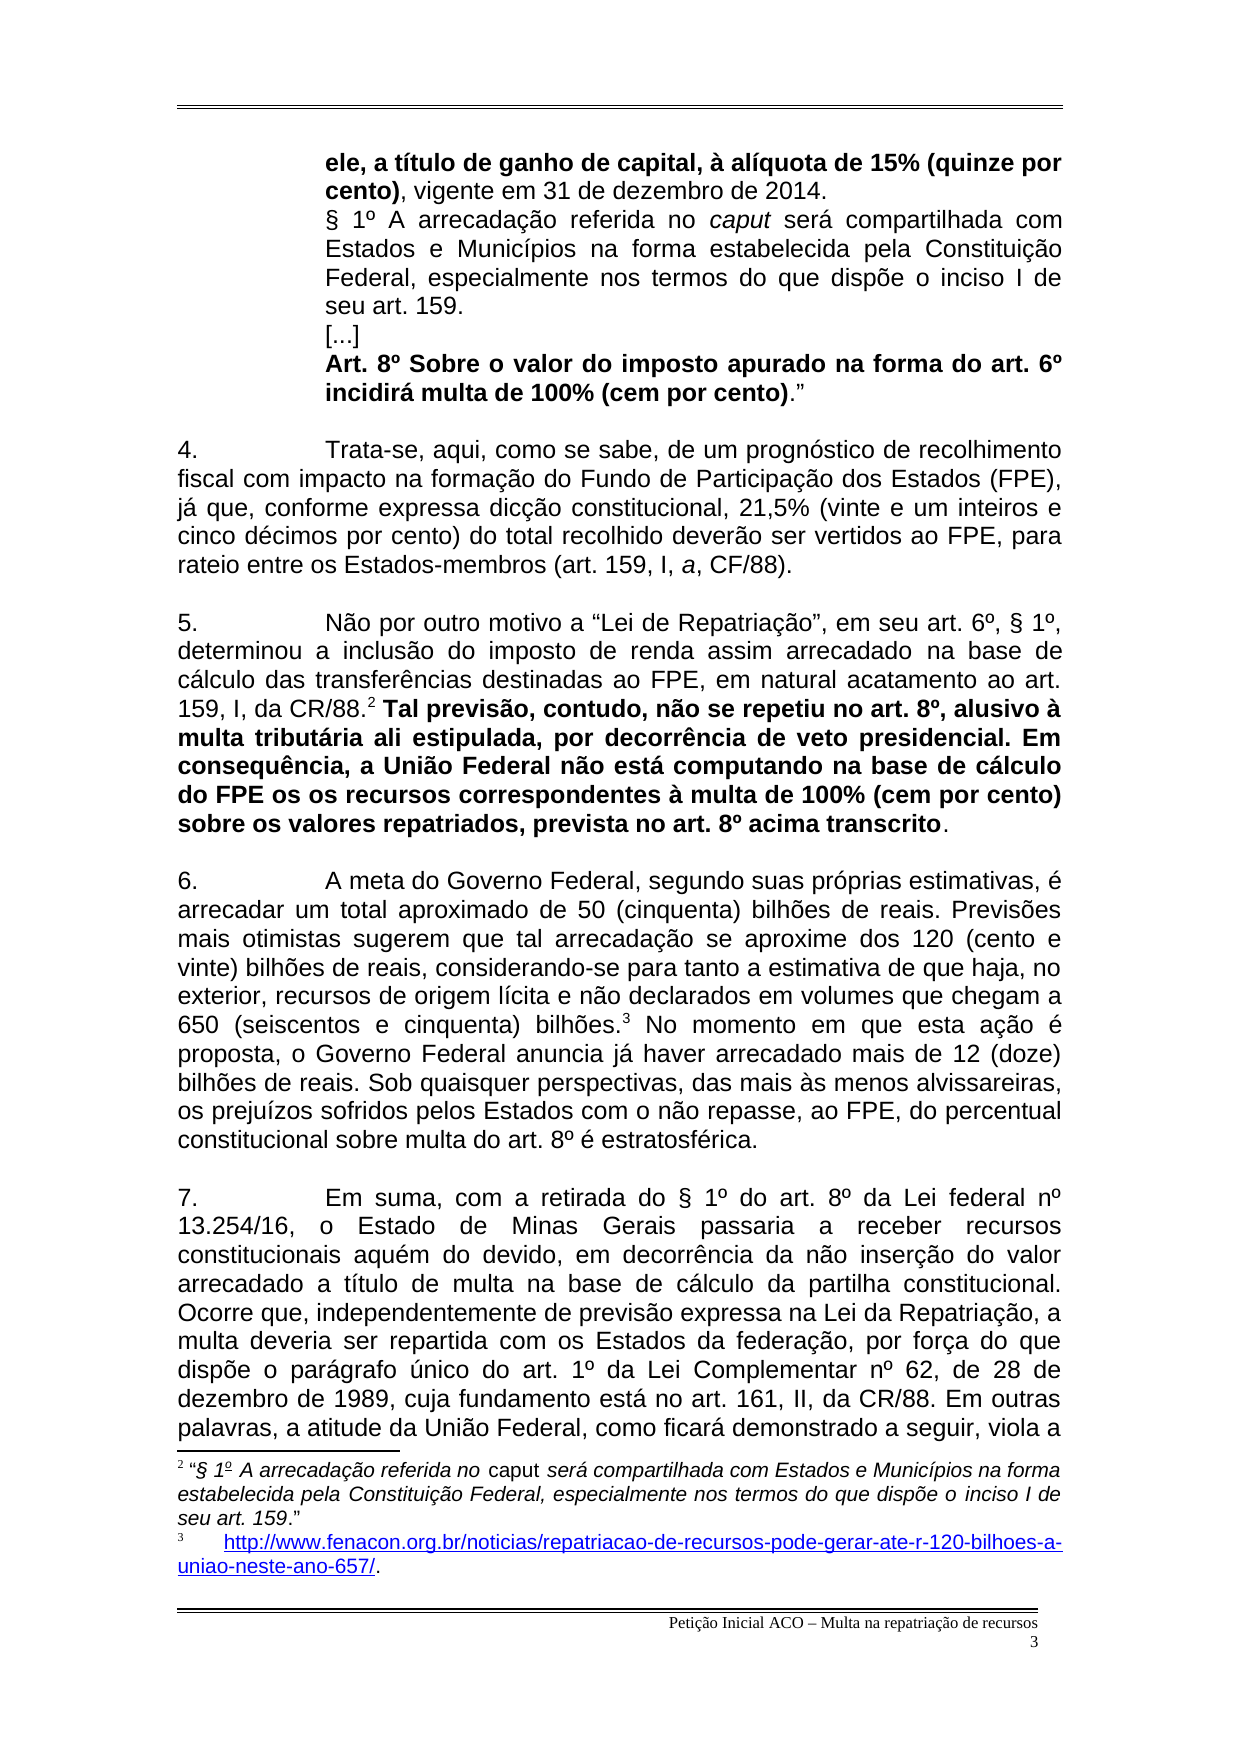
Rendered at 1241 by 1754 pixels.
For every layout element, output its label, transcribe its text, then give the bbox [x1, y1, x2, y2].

list A meta do Governo Federal, segundo suas próprias estimativas, é arrecadar um total aproximado de 50 (cinquenta) bilhões de reais. Previsões mais otimistas sugerem que tal arrecadação se aproxime dos 120 (cento e vinte) bilhões de reais, considerando-se para tanto a estimativa de que haja, no exterior, recursos de origem lícita e não declarados em volumes que chegam a 650 (seiscentos e cinquenta) bilhões. No momento em que esta ação é proposta, o Governo Federal anuncia já haver arrecadado mais de 12 (doze) bilhões de reais. Sob quaisquer perspectivas, das mais às menos alvissareiras, os prejuízos sofridos pelos Estados com o não repasse, ao FPE, do percentual constitucional sobre multa do art. 8º é estratosférica. [177, 866, 1063, 1154]
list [177, 1183, 1063, 1441]
text [...] [325, 320, 1063, 349]
text Art. 8º Sobre o valor do imposto apurado na forma do art. 6º incidirá multa de 100% (cem por cento).” [325, 349, 1063, 406]
list Trata-se, aqui, como se sabe, de um prognóstico de recolhimento fiscal com impacto na formação do Fundo de Participação dos Estados (FPE), já que, conforme expressa dicção constitucional, 21,5% (vinte e um inteiros e cinco décimos por cento) do total recolhido deverão ser vertidos ao FPE, para rateio entre os Estados-membros (art. 159, I, a, CF/88). [177, 435, 1063, 579]
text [325, 148, 1063, 205]
list Não por outro motivo a “Lei de Repatriação”, em seu art. 6º, § 1º, determinou a inclusão do imposto de renda assim arrecadado na base de cálculo das transferências destinadas ao FPE, em natural acatamento ao art. 159, I, da CR/88. Tal previsão, contudo, não se repetiu no art. 8º, alusivo à multa tributária ali estipulada, por decorrência de veto presidencial. Em consequência, a União Federal não está computando na base de cálculo do FPE os os recursos correspondentes à multa de 100% (cem por cento) sobre os valores repatriados, prevista no art. 8º acima transcrito. [177, 608, 1063, 838]
text § 1º A arrecadação referida no caput será compartilhada com Estados e Municípios na forma estabelecida pela Constituição Federal, especialmente nos termos do que dispõe o inciso I de seu art. 159. [325, 205, 1063, 320]
